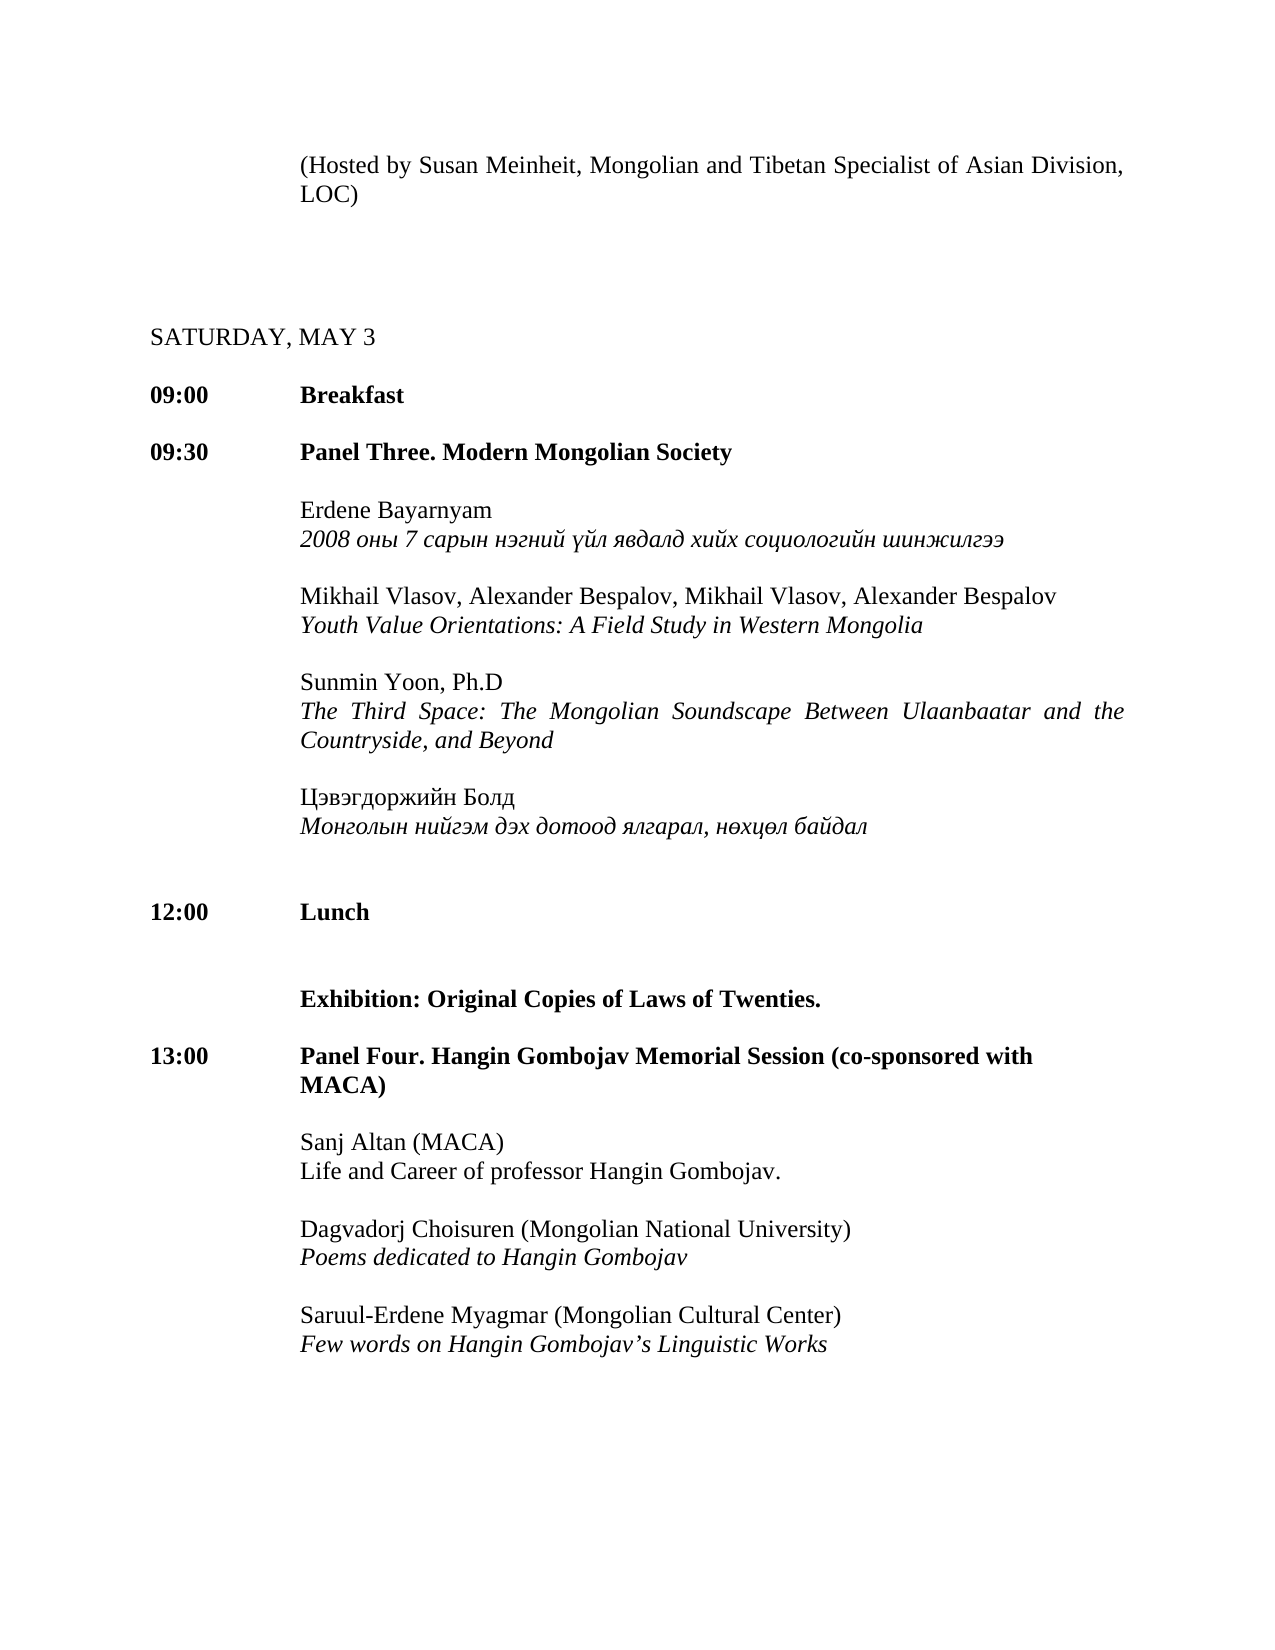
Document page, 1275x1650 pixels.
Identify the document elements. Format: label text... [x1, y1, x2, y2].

text 2008 оны 7 сарын нэгний үйл явдалд хийх социологийн шинжилгээ [225, 524, 1125, 552]
text Sunmin Yoon, Ph.D [225, 667, 1125, 696]
text Sanj Altan (MACA) [225, 1127, 1125, 1156]
text Few words on Hangin Gombojav’s Linguistic Works [300, 1329, 1125, 1357]
text Saruul-Erdene Myagmar (Mongolian Cultural Center) [225, 1300, 1125, 1329]
text The Third Space: The Mongolian Soundscape Between Ulaanbaatar and the Countryside, and Beyond [300, 696, 1125, 754]
text Exhibition: Original Copies of Laws of Twenties. [150, 984, 1125, 1012]
text Youth Value Orientations: A Field Study in Western Mongolia [225, 610, 1125, 639]
text Монголын нийгэм дэх дотоод ялгарал, нөхцөл байдал [225, 811, 1125, 840]
text Poems dedicated to Hangin Gombojav [225, 1242, 1125, 1271]
text 09:00 Breakfast [150, 380, 1125, 409]
text Цэвэгдоржийн Болд [225, 782, 1125, 811]
text Erdene Bayarnyam [150, 495, 1125, 524]
text 13:00 Panel Four. Hangin Gombojav Memorial Session (co-sponsored with MACA) [150, 1041, 1125, 1099]
text (Hosted by Susan Meinheit, Mongolian and Tibetan Specialist of Asian Division, LOC) [300, 150, 1125, 207]
text 09:30 Panel Three. Modern Mongolian Society [150, 437, 1125, 466]
text 12:00 Lunch [150, 897, 1125, 926]
text Mikhail Vlasov, Alexander Bespalov, Mikhail Vlasov, Alexander Bespalov [225, 581, 1125, 610]
text Life and Career of professor Hangin Gombojav. [225, 1156, 1125, 1185]
text Saturday, May 3 [150, 322, 1125, 351]
text Dagvadorj Choisuren (Mongolian National University) [225, 1214, 1125, 1242]
